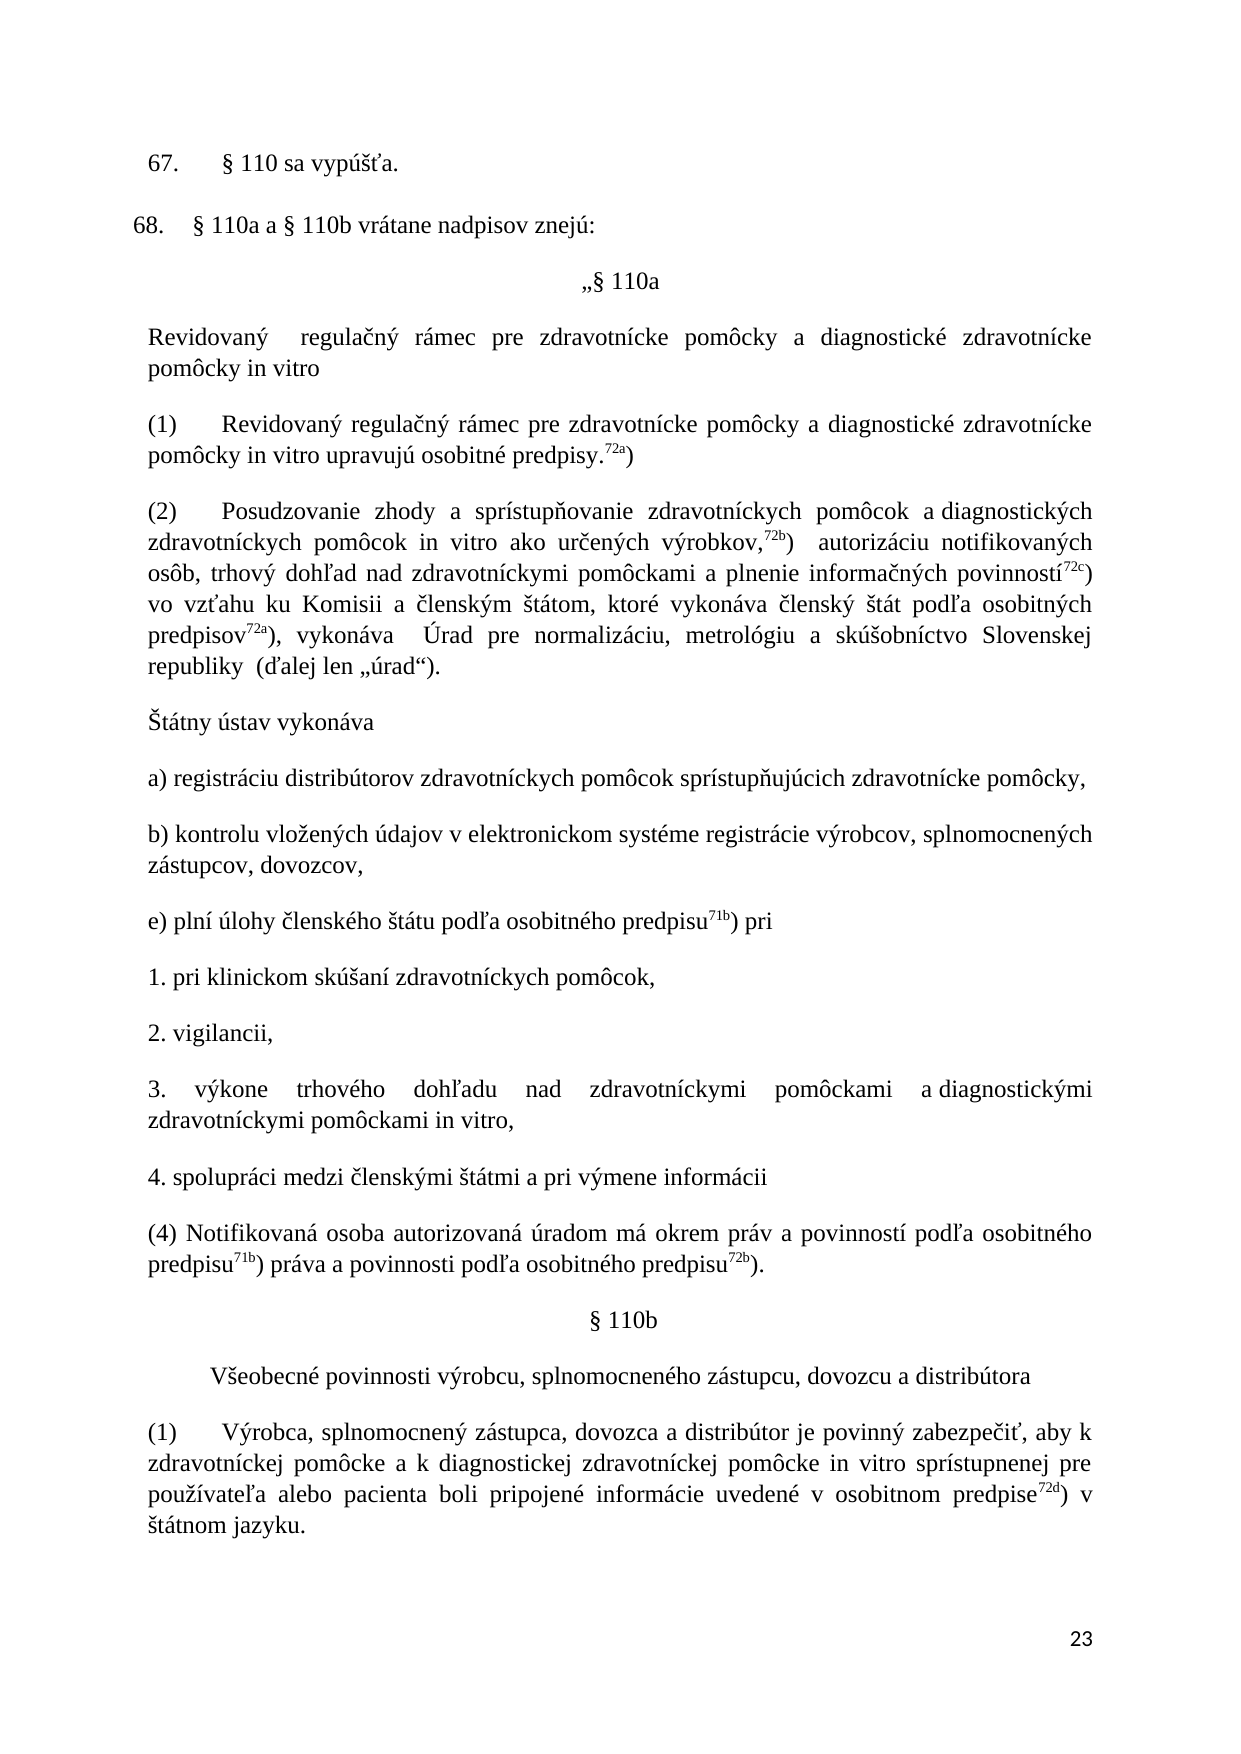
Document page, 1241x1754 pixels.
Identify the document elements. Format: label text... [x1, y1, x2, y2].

text „§ 110a [148, 266, 1093, 294]
text (2) Posudzovanie zhody a sprístupňovanie zdravotníckych pomôcok a diagnostických zdravotníckych pomôcok in vitro ako určených výrobkov,72b) autorizáciu notifikovaných osôb, trhový dohľad nad zdravotníckymi pomôckami a plnenie informačných povinností72c) vo vzťahu ku Komisii a členským štátom, ktoré vykonáva členský štát podľa osobitných predpisov72a), vykonáva Úrad pre normalizáciu, metrológiu a skúšobníctvo Slovenskej republiky (ďalej len „úrad“). [148, 496, 1093, 680]
text § 110b [148, 1305, 1093, 1333]
text (1) Výrobca, splnomocnený zástupca, dovozca a distribútor je povinný zabezpečiť, aby k zdravotníckej pomôcke a k diagnostickej zdravotníckej pomôcke in vitro sprístupnenej pre používateľa alebo pacienta boli pripojené informácie uvedené v osobitnom predpise72d) v štátnom jazyku. [148, 1417, 1093, 1539]
text 2. vigilancii, [148, 1018, 1093, 1047]
text b) kontrolu vložených údajov v elektronickom systéme registrácie výrobcov, splnomocnených zástupcov, dovozcov, [148, 819, 1093, 879]
text (1) Revidovaný regulačný rámec pre zdravotnícke pomôcky a diagnostické zdravotnícke pomôcky in vitro upravujú osobitné predpisy.72a) [148, 409, 1093, 469]
text e) plní úlohy členského štátu podľa osobitného predpisu71b) pri [148, 906, 1093, 935]
text Revidovaný regulačný rámec pre zdravotnícke pomôcky a diagnostické zdravotnícke pomôcky in vitro [148, 322, 1093, 382]
text (4) Notifikovaná osoba autorizovaná úradom má okrem práv a povinností podľa osobitného predpisu71b) práva a povinnosti podľa osobitného predpisu72b). [148, 1218, 1093, 1277]
text Všeobecné povinnosti výrobcu, splnomocneného zástupcu, dovozcu a distribútora [148, 1361, 1093, 1389]
text Štátny ústav vykonáva [148, 707, 1093, 736]
list § 110a a § 110b vrátane nadpisov znejú: [133, 210, 1093, 238]
text 4. spolupráci medzi členskými štátmi a pri výmene informácii [148, 1162, 1093, 1190]
text a) registráciu distribútorov zdravotníckych pomôcok sprístupňujúcich zdravotnícke pomôcky, [148, 763, 1093, 792]
text 1. pri klinickom skúšaní zdravotníckych pomôcok, [148, 962, 1093, 991]
text 3. výkone trhového dohľadu nad zdravotníckymi pomôckami a diagnostickými zdravotníckymi pomôckami in vitro, [148, 1074, 1093, 1134]
list § 110 sa vypúšťa. [148, 148, 1093, 176]
